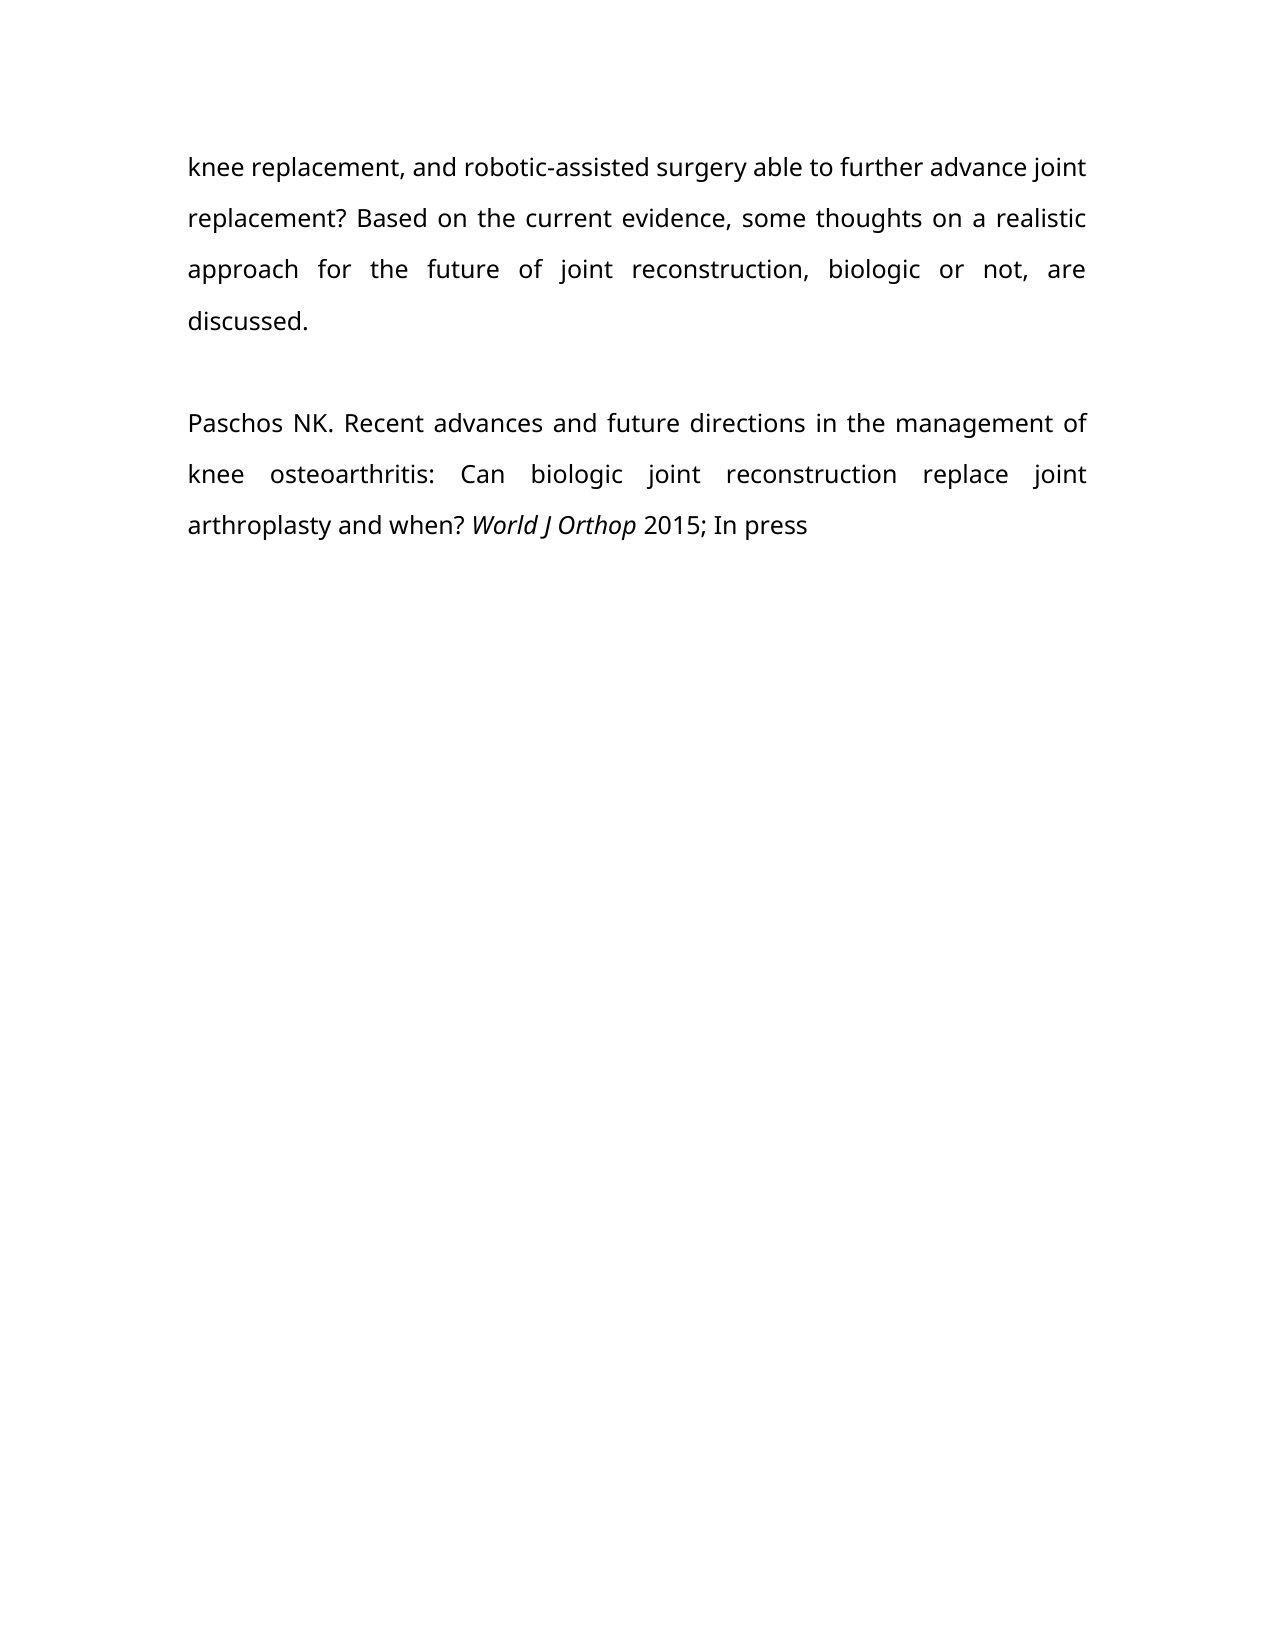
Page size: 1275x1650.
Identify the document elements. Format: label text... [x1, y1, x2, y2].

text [187, 150, 1087, 337]
text Paschos NK. Recent advances and future directions in the management of knee osteoarthritis: Can biologic joint reconstruction replace joint arthroplasty and when? World J Orthop 2015; In press [187, 405, 1087, 541]
